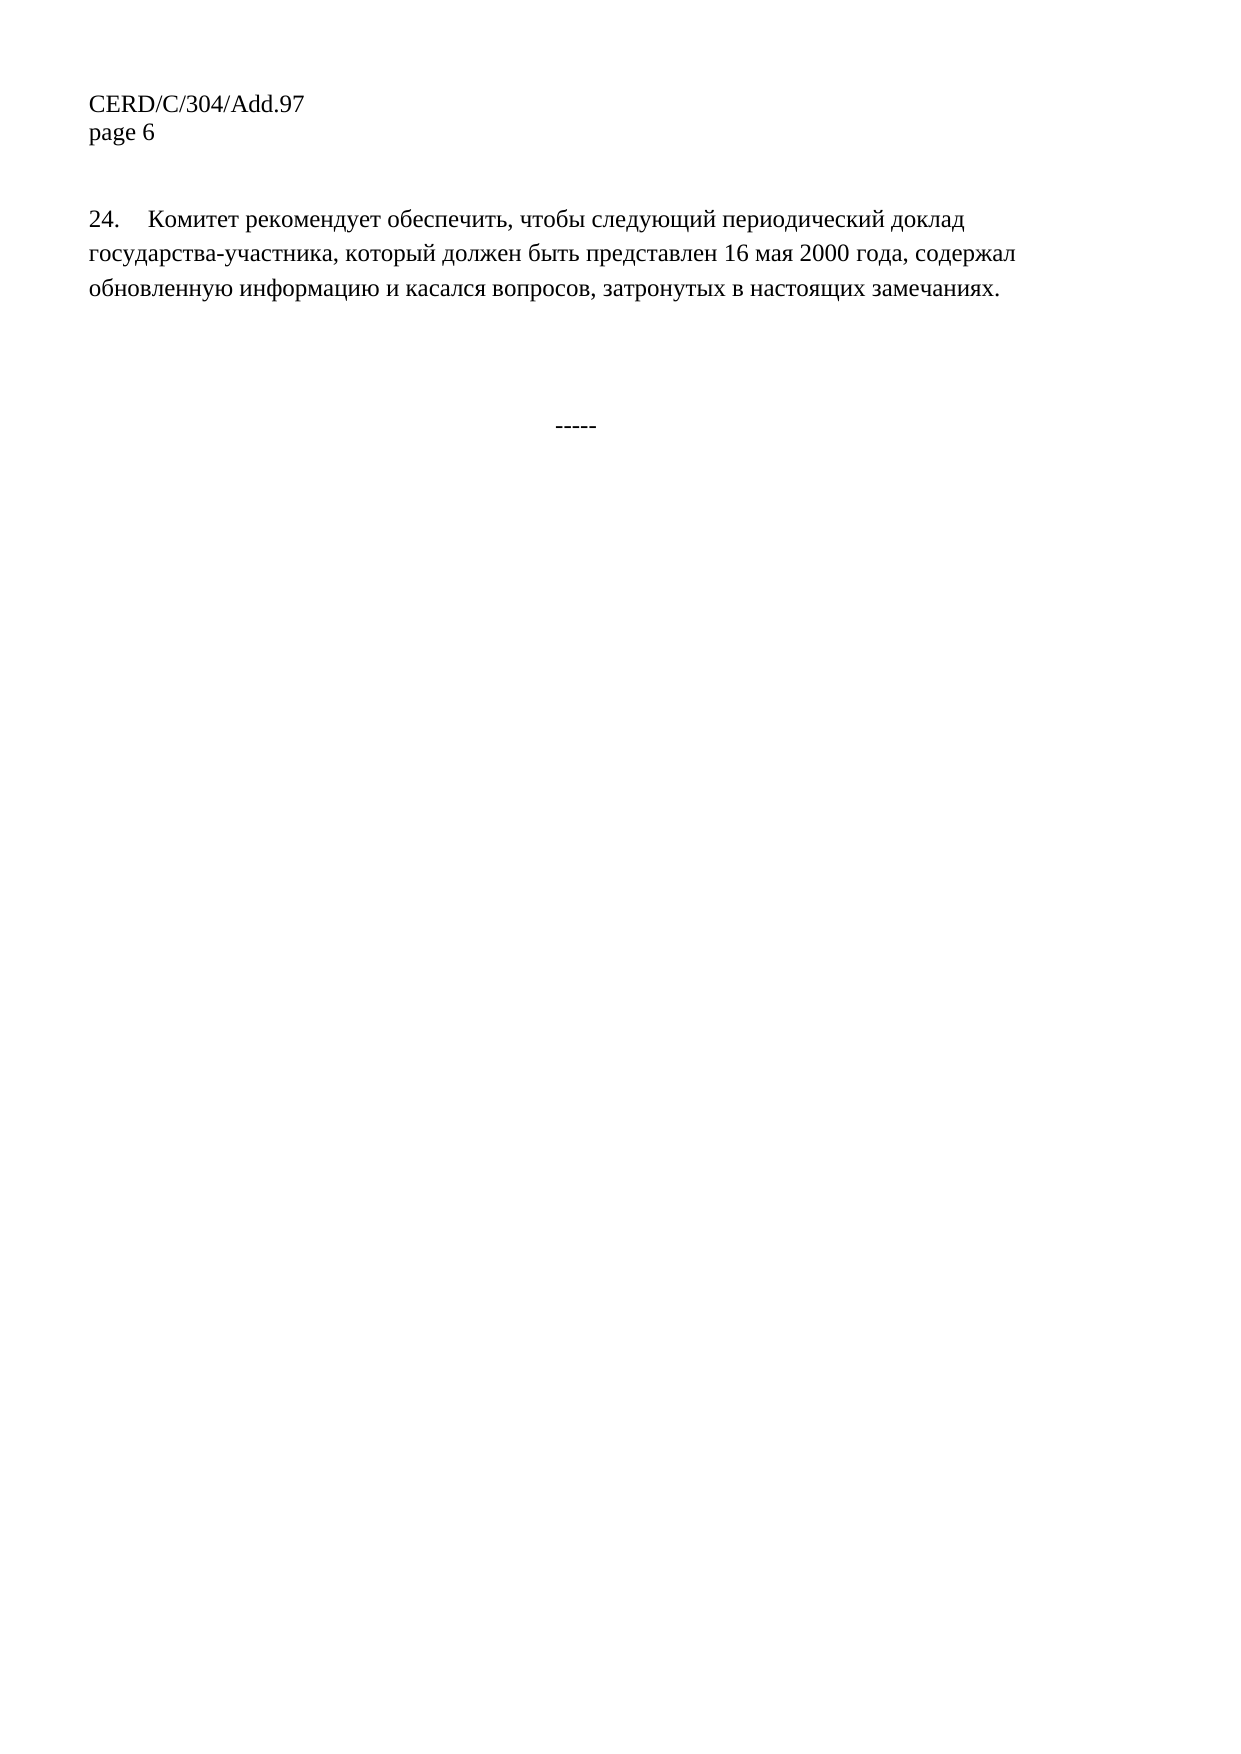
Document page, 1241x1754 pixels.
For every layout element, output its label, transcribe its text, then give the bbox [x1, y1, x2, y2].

text 24. Комитет рекомендует обеспечить, чтобы следующий периодический доклад государства-участника, который должен быть представлен 16 мая 2000 года, содержал обновленную информацию и касался вопросов, затронутых в настоящих замечаниях. [89, 204, 1063, 301]
text ----- [89, 411, 1063, 439]
